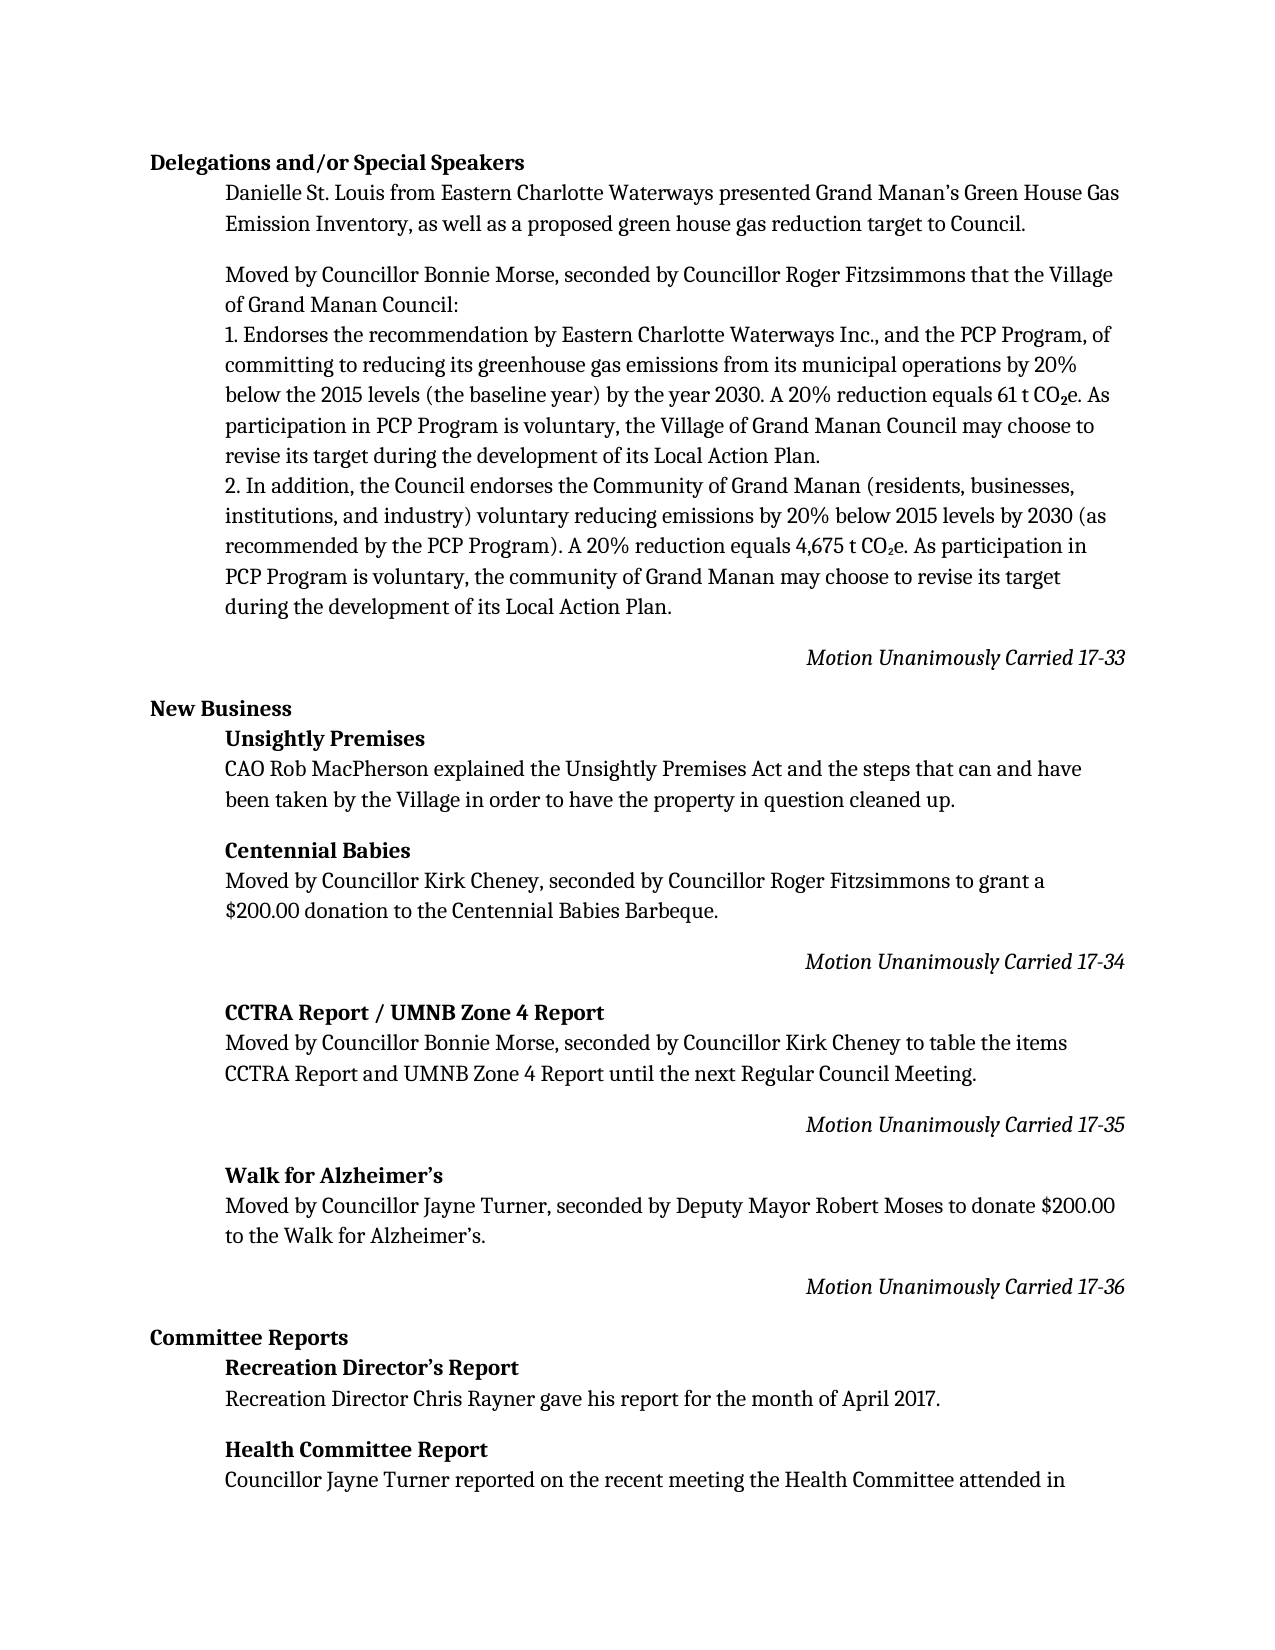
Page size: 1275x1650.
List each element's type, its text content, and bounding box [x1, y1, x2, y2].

text Centennial Babies Moved by Councillor Kirk Cheney, seconded by Councillor Roger Fitzsimmons to grant a $200.00 donation to the Centennial Babies Barbeque. [150, 837, 1125, 924]
text Motion Unanimously Carried 17-36 [150, 1274, 1125, 1300]
text Motion Unanimously Carried 17-35 [150, 1111, 1125, 1138]
text Motion Unanimously Carried 17-33 [150, 645, 1125, 671]
text New Business Unsightly Premises CAO Rob MacPherson explained the Unsightly Premises Act and the steps that can and have been taken by the Village in order to have the property in question cleaned up. [150, 696, 1125, 813]
text CCTRA Report / UMNB Zone 4 Report Moved by Councillor Bonnie Morse, seconded by Councillor Kirk Cheney to table the items CCTRA Report and UMNB Zone 4 Report until the next Regular Council Meeting. [150, 1000, 1125, 1087]
text Walk for Alzheimer’s Moved by Councillor Jayne Turner, seconded by Deputy Mayor Robert Moses to donate $200.00 to the Walk for Alzheimer’s. [150, 1162, 1125, 1249]
text Moved by Councillor Bonnie Morse, seconded by Councillor Roger Fitzsimmons that the Village of Grand Manan Council: 1. Endorses the recommendation by Eastern Charlotte Waterways Inc., and the PCP Program, of committing to reducing its greenhouse gas emissions from its municipal operations by 20% below the 2015 levels (the baseline year) by the year 2030. A 20% reduction equals 61 t CO2e. As participation in PCP Program is voluntary, the Village of Grand Manan Council may choose to revise its target during the development of its Local Action Plan. 2. In addition, the Council endorses the Community of Grand Manan (residents, businesses, institutions, and industry) voluntary reducing emissions by 20% below 2015 levels by 2030 (as recommended by the PCP Program). A 20% reduction equals 4,675 t CO2e. As participation in PCP Program is voluntary, the community of Grand Manan may choose to revise its target during the development of its Local Action Plan. [150, 261, 1125, 620]
text Delegations and/or Special Speakers Danielle St. Louis from Eastern Charlotte Waterways presented Grand Manan’s Green House Gas Emission Inventory, as well as a proposed green house gas reduction target to Council. [150, 150, 1125, 237]
text Committee Reports Recreation Director’s Report Recreation Director Chris Rayner gave his report for the month of April 2017. [150, 1325, 1125, 1412]
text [150, 1436, 1125, 1493]
text Motion Unanimously Carried 17-34 [150, 949, 1125, 975]
